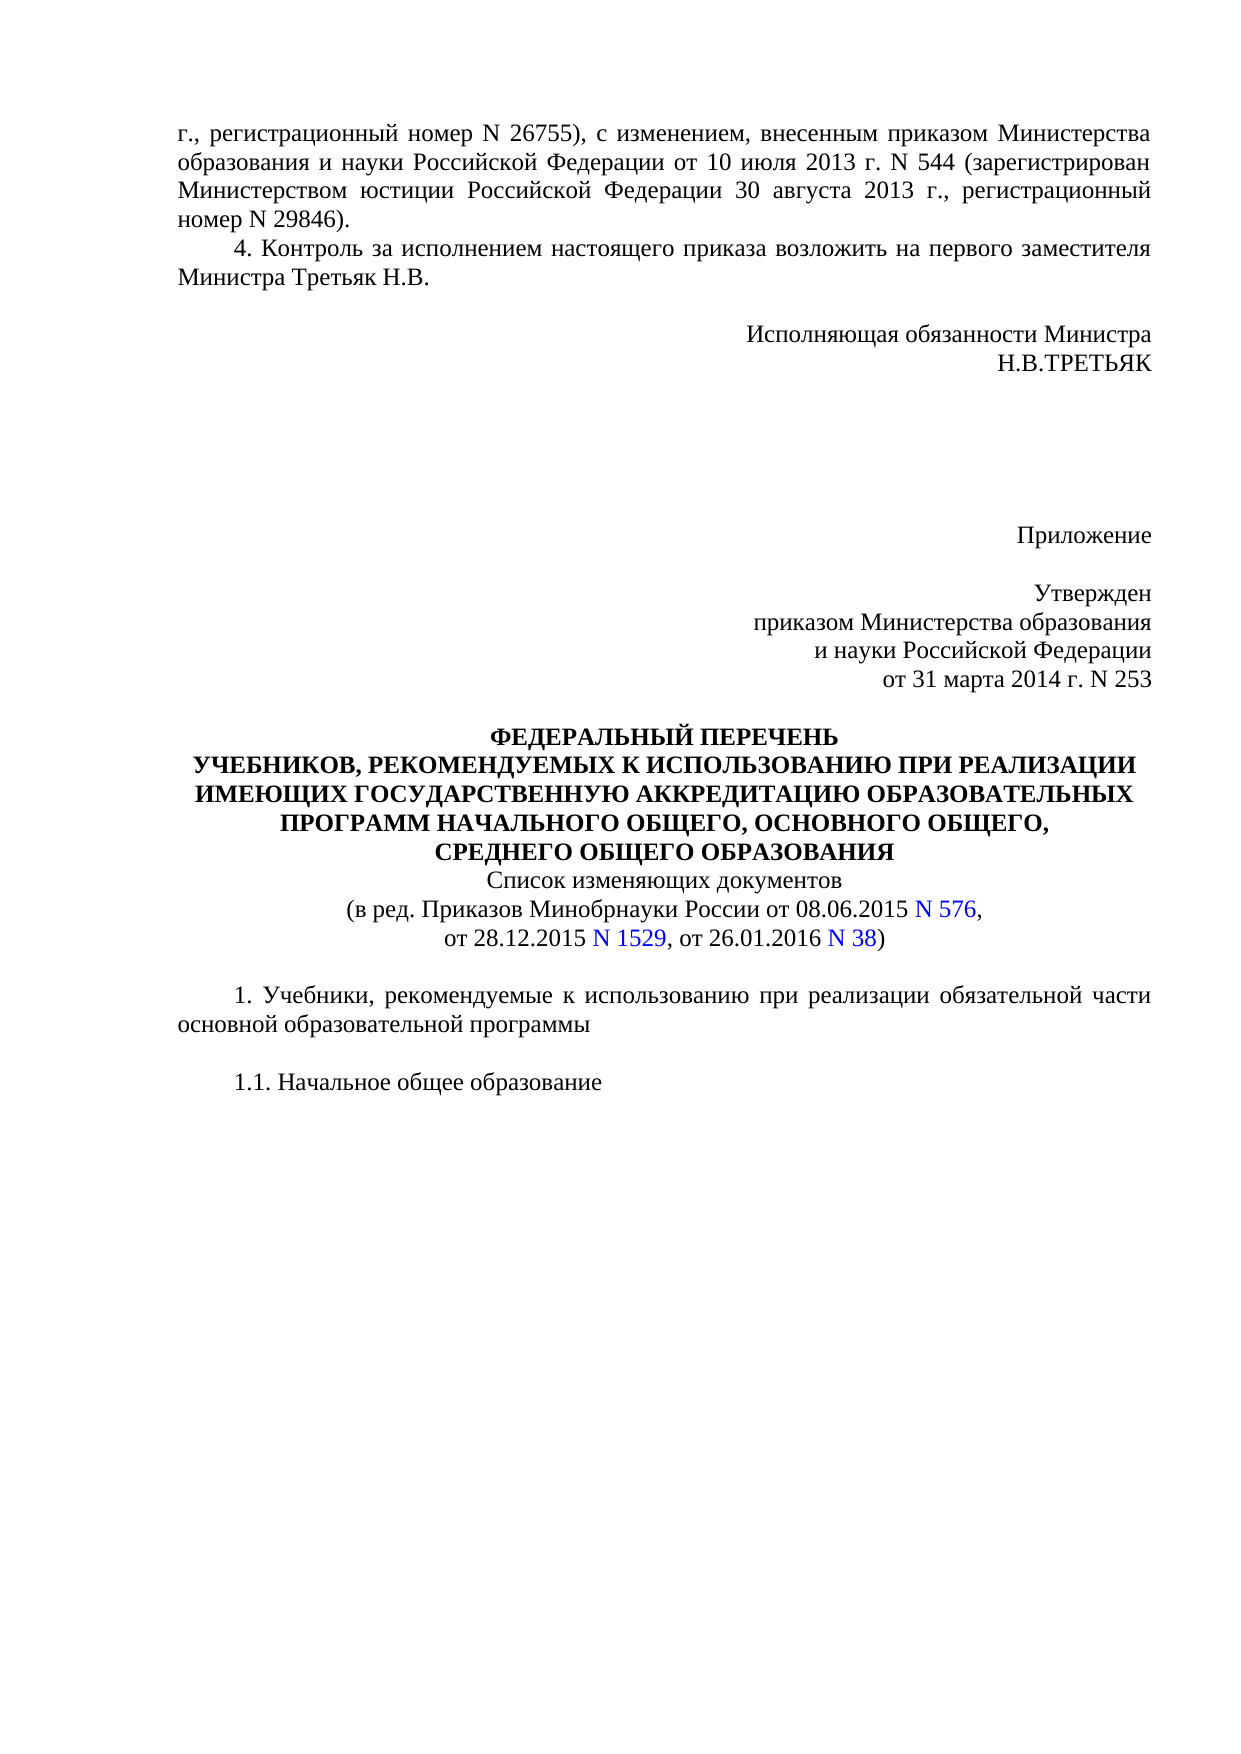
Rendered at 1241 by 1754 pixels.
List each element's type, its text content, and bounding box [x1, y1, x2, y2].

text 4. Контроль за исполнением настоящего приказа возложить на первого заместителя Министра Третьяк Н.В. [177, 233, 1152, 291]
title ФЕДЕРАЛЬНЫЙ ПЕРЕЧЕНЬ [177, 722, 1152, 751]
text приказом Министерства образования [177, 607, 1152, 636]
text Список изменяющих документов [177, 866, 1152, 894]
title УЧЕБНИКОВ, РЕКОМЕНДУЕМЫХ К ИСПОЛЬЗОВАНИЮ ПРИ РЕАЛИЗАЦИИ [177, 751, 1152, 779]
text (в ред. Приказов Минобрнауки России от 08.06.2015 N 576, [177, 894, 1152, 923]
text Исполняющая обязанности Министра [177, 319, 1152, 348]
title ИМЕЮЩИХ ГОСУДАРСТВЕННУЮ АККРЕДИТАЦИЮ ОБРАЗОВАТЕЛЬНЫХ [177, 779, 1152, 808]
text 1.1. Начальное общее образование [177, 1067, 1152, 1096]
text от 31 марта . N 253 [177, 664, 1152, 693]
text и науки Российской Федерации [177, 636, 1152, 664]
text Приложение [177, 521, 1152, 549]
text от 28.12.2015 N 1529, от 26.01.2016 N 38) [177, 923, 1152, 952]
text Н.В.ТРЕТЬЯК [177, 348, 1152, 377]
text Утвержден [177, 578, 1152, 607]
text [177, 118, 1152, 233]
text 1. Учебники, рекомендуемые к использованию при реализации обязательной части основной образовательной программы [177, 981, 1152, 1038]
title ПРОГРАММ НАЧАЛЬНОГО ОБЩЕГО, ОСНОВНОГО ОБЩЕГО, [177, 808, 1152, 837]
title СРЕДНЕГО ОБЩЕГО ОБРАЗОВАНИЯ [177, 837, 1152, 866]
